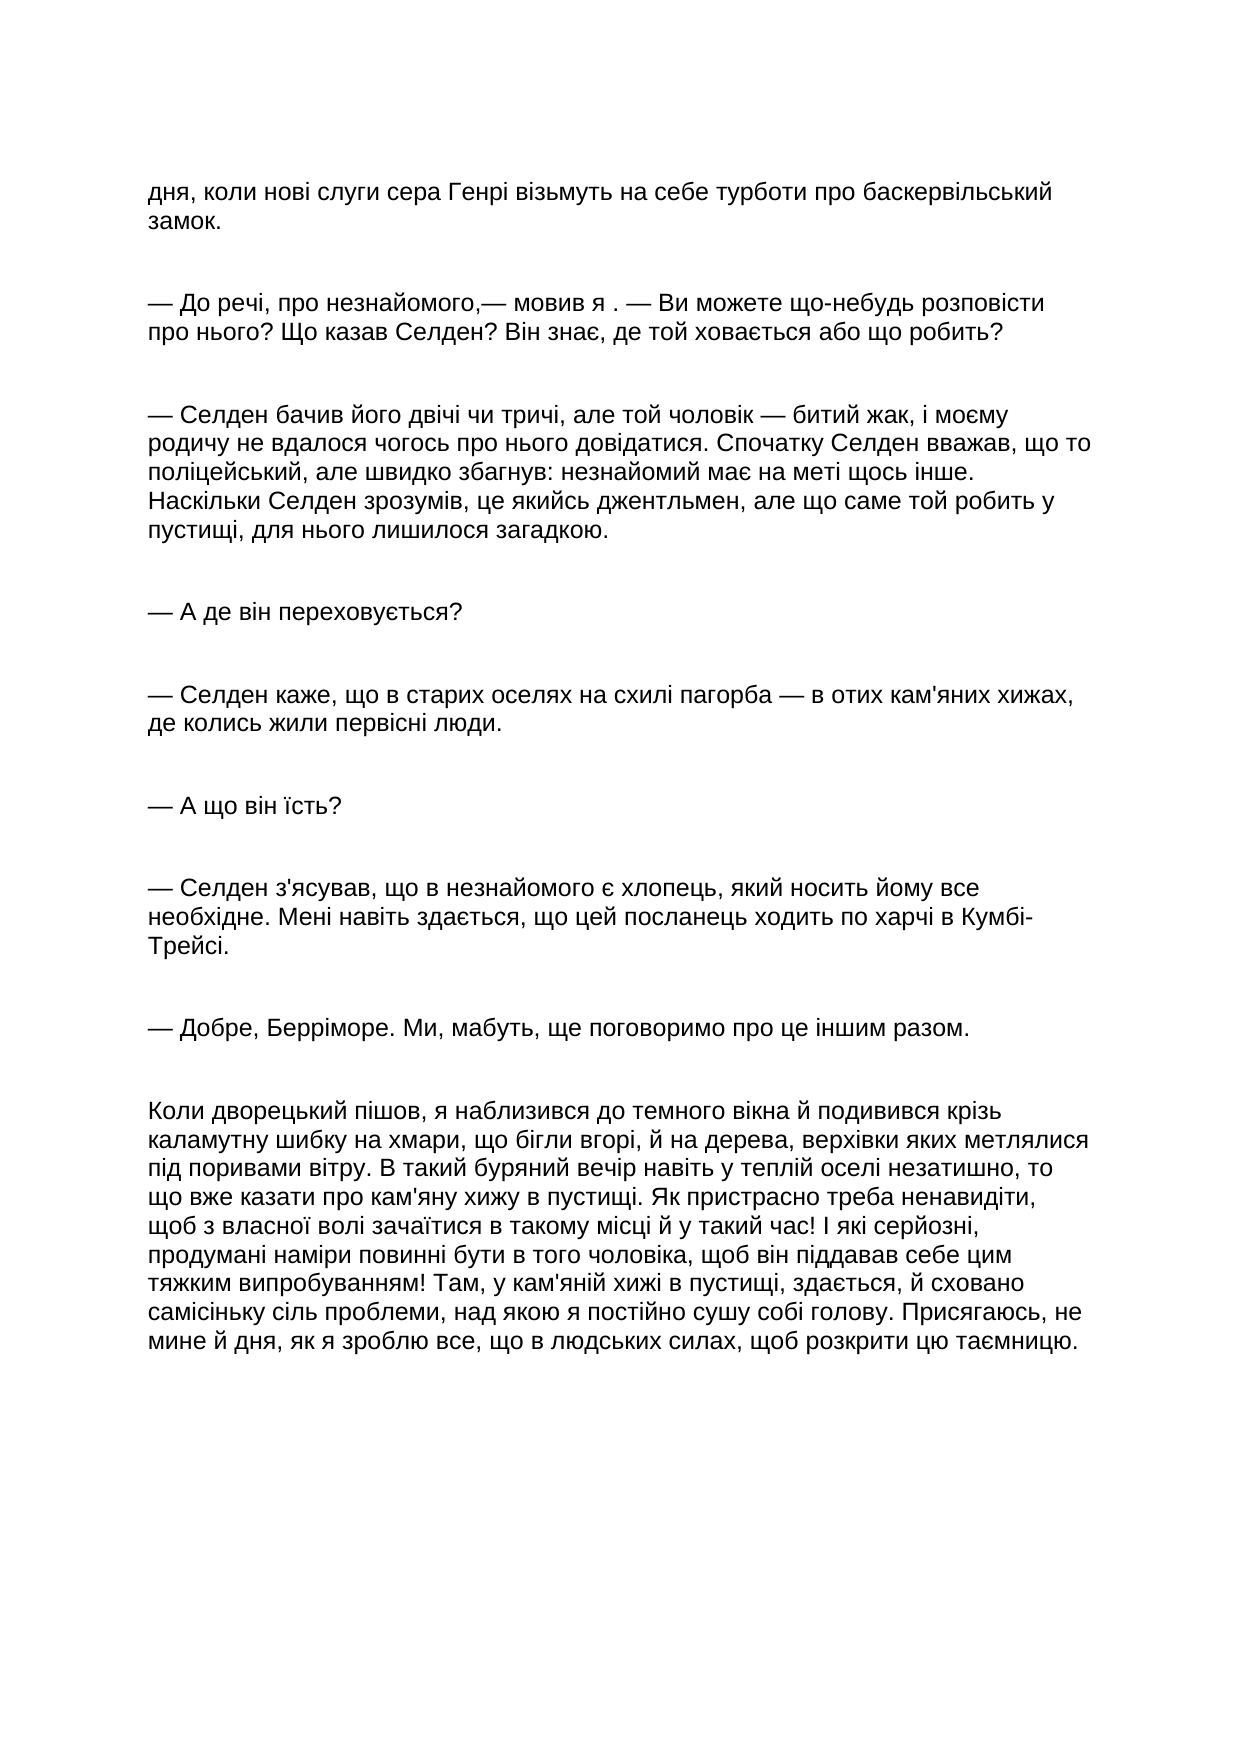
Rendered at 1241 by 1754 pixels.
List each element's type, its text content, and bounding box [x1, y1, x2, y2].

text — Селден бачив його двічі чи тричі, але той чоловік — битий жак, і моєму родичу не вдалося чогось про нього довідатися. Спочатку Селден вважав, що то поліцейський, але швидко збагнув: незнайомий має на меті щось інше. Наскільки Селден зрозумів, це якийсь джентльмен, але що саме той робить у пустищі, для нього лишилося загадкою. [148, 400, 1092, 543]
text Коли дворецький пішов, я наблизився до темного вікна й подивився крізь каламутну шибку на хмари, що бігли вгорі, й на дерева, верхівки яких метлялися під поривами вітру. В такий буряний вечір навіть у теплій оселі незатишно, то що вже казати про кам'яну хижу в пустищі. Як пристрасно треба ненавидіти, щоб з власної волі зачаїтися в такому місці й у такий час! І які серйозні, продумані наміри повинні бути в того чоловіка, щоб він піддавав себе цим тяжким випробуванням! Там, у кам'яній хижі в пустищі, здається, й сховано самісіньку сіль проблеми, над якою я постійно сушу собі голову. Присягаюсь, не мине й дня, як я зроблю все, що в людських силах, щоб розкрити цю таємницю. [148, 1096, 1092, 1355]
text — А що він їсть? [148, 791, 1092, 820]
text — Селден каже, що в старих оселях на схилі пагорба — в отих кам'яних хижах, де колись жили первісні люди. [148, 680, 1092, 737]
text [148, 177, 1092, 235]
text — Добре, Берріморе. Ми, мабуть, ще поговоримо про це іншим разом. [148, 1013, 1092, 1042]
text — А де він переховується? [148, 597, 1092, 626]
text — Селден з'ясував, що в незнайомого є хлопець, який носить йому все необхідне. Мені навіть здається, що цей посланець ходить по харчі в Кумбі-Трейсі. [148, 873, 1092, 960]
text — До речі, про незнайомого,— мовив я . — Ви можете що-небудь розповісти про нього? Що казав Селден? Він знає, де той ховається або що робить? [148, 288, 1092, 346]
